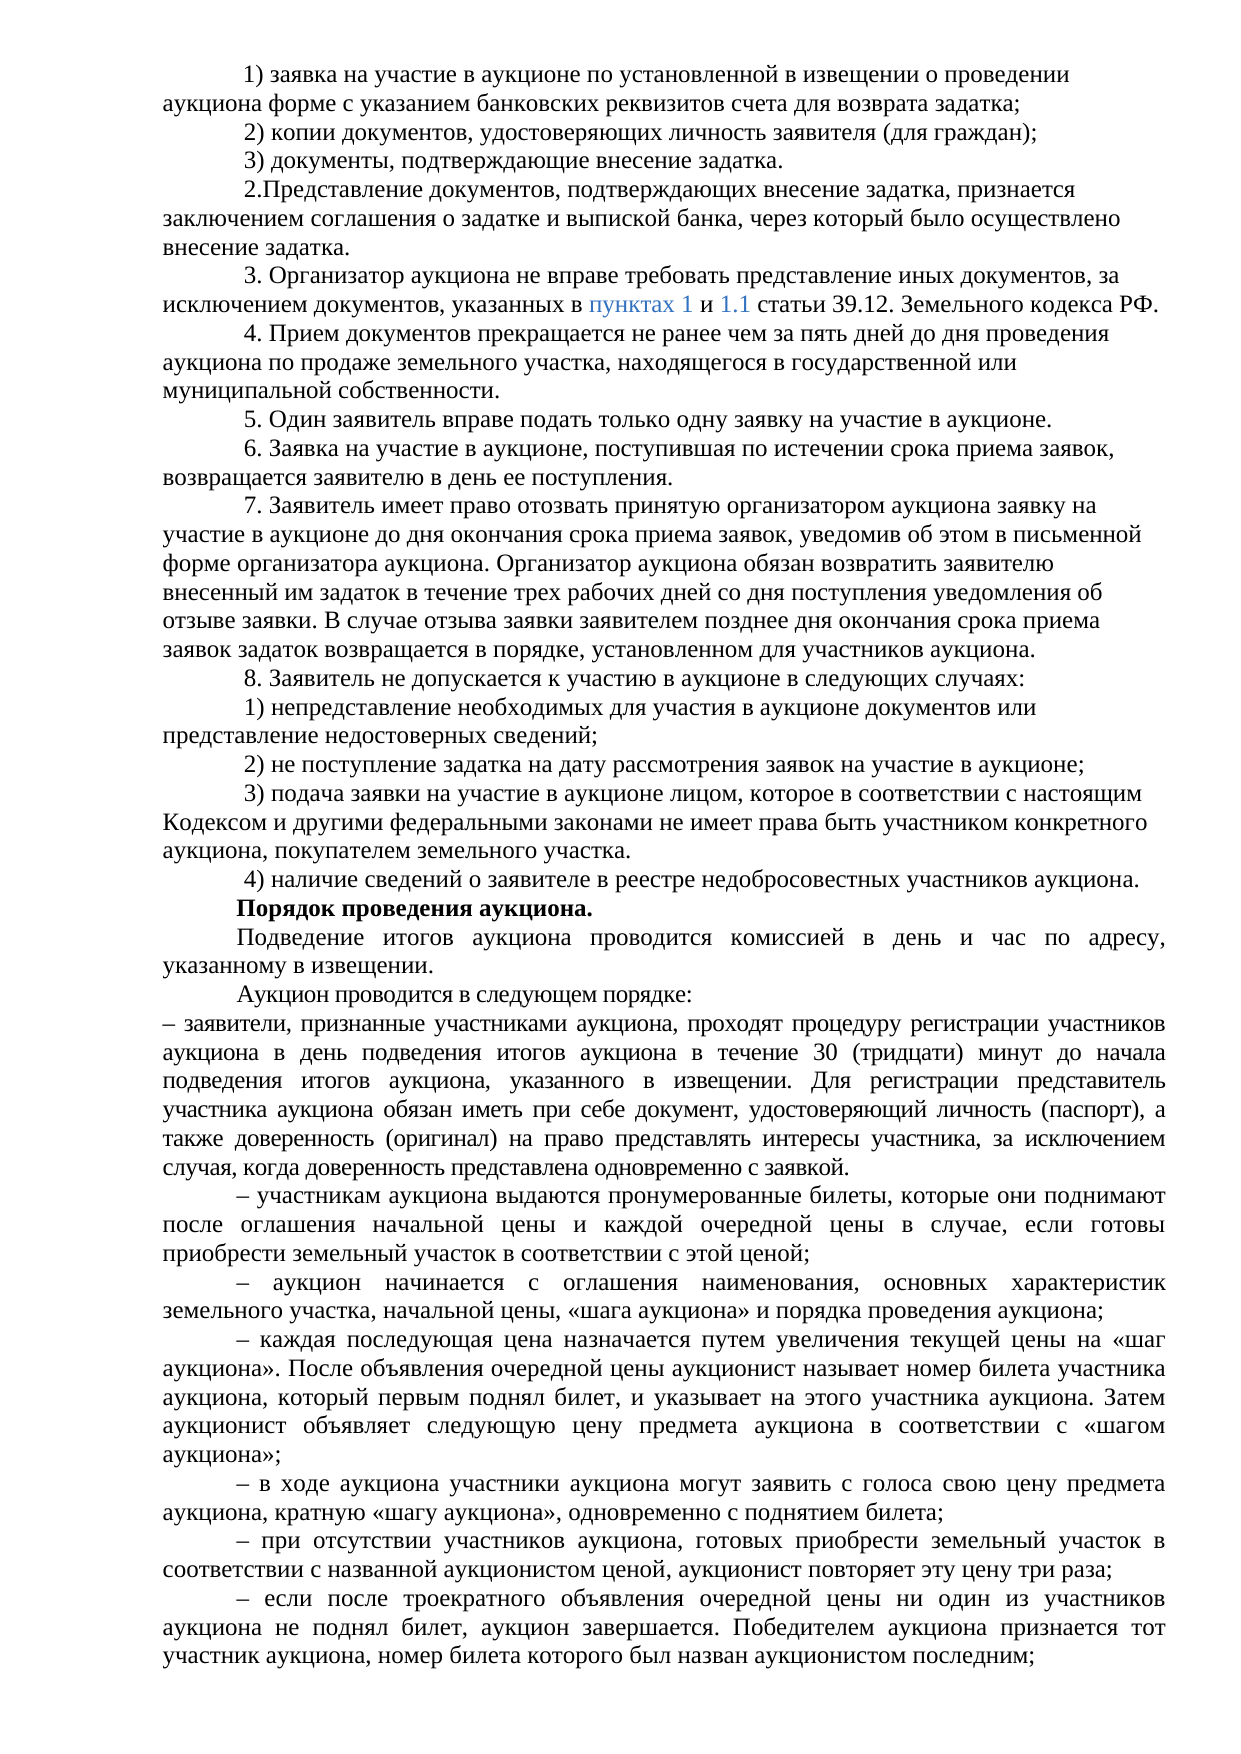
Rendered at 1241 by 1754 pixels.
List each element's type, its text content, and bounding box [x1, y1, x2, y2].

text 3) подача заявки на участие в аукционе лицом, которое в соответствии с настоящим Кодексом и другими федеральными законами не имеет права быть участником конкретного аукциона, покупателем земельного участка. [162, 778, 1167, 864]
text – при отсутствии участников аукциона, готовых приобрести земельный участок в соответствии с названной аукционистом ценой, аукционист повторяет эту цену три раза; [162, 1525, 1167, 1583]
text 1) заявка на участие в аукционе по установленной в извещении о проведении аукциона форме с указанием банковских реквизитов счета для возврата задатка; [162, 59, 1167, 117]
text Подведение итогов аукциона проводится комиссией в день и час по адресу, указанному в извещении. [162, 922, 1167, 979]
text 6. Заявка на участие в аукционе, поступившая по истечении срока приема заявок, возвращается заявителю в день ее поступления. [162, 433, 1167, 490]
text Порядок проведения аукциона. [162, 893, 1167, 922]
text – заявители, признанные участниками аукциона, проходят процедуру регистрации участников аукциона в день подведения итогов аукциона в течение 30 (тридцати) минут до начала подведения итогов аукциона, указанного в извещении. Для регистрации представитель участника аукциона обязан иметь при себе документ, удостоверяющий личность (паспорт), а также доверенность (оригинал) на право представлять интересы участника, за исключением случая, когда доверенность представлена одновременно с заявкой. [162, 1008, 1167, 1180]
text 2) не поступление задатка на дату рассмотрения заявок на участие в аукционе; [162, 749, 1167, 778]
text 1) непредставление необходимых для участия в аукционе документов или представление недостоверных сведений; [162, 692, 1167, 749]
text – в ходе аукциона участники аукциона могут заявить с голоса свою цену предмета аукциона, кратную «шагу аукциона», одновременно с поднятием билета; [162, 1468, 1167, 1525]
text 3. Организатор аукциона не вправе требовать представление иных документов, за исключением документов, указанных в пунктах 1 и 1.1 статьи 39.12. Земельного кодекса РФ. [162, 260, 1167, 318]
text 2.Представление документов, подтверждающих внесение задатка, признается заключением соглашения о задатке и выпиской банка, через который было осуществлено внесение задатка. [162, 174, 1167, 260]
text – аукцион начинается с оглашения наименования, основных характеристик земельного участка, начальной цены, «шага аукциона» и порядка проведения аукциона; [162, 1267, 1167, 1324]
text – каждая последующая цена назначается путем увеличения текущей цены на «шаг аукциона». После объявления очередной цены аукционист называет номер билета участника аукциона, который первым поднял билет, и указывает на этого участника аукциона. Затем аукционист объявляет следующую цену предмета аукциона в соответствии с «шагом аукциона»; [162, 1324, 1167, 1468]
text 4) наличие сведений о заявителе в реестре недобросовестных участников аукциона. [162, 864, 1167, 893]
text 5. Один заявитель вправе подать только одну заявку на участие в аукционе. [162, 404, 1167, 433]
text 4. Прием документов прекращается не ранее чем за пять дней до дня проведения аукциона по продаже земельного участка, находящегося в государственной или муниципальной собственности. [162, 318, 1167, 404]
text – если после троекратного объявления очередной цены ни один из участников аукциона не поднял билет, аукцион завершается. Победителем аукциона признается тот участник аукциона, номер билета которого был назван аукционистом последним; [162, 1583, 1167, 1669]
text – участникам аукциона выдаются пронумерованные билеты, которые они поднимают после оглашения начальной цены и каждой очередной цены в случае, если готовы приобрести земельный участок в соответствии с этой ценой; [162, 1180, 1167, 1267]
text 2) копии документов, удостоверяющих личность заявителя (для граждан); [162, 117, 1167, 145]
text 7. Заявитель имеет право отозвать принятую организатором аукциона заявку на участие в аукционе до дня окончания срока приема заявок, уведомив об этом в письменной форме организатора аукциона. Организатор аукциона обязан возвратить заявителю внесенный им задаток в течение трех рабочих дней со дня поступления уведомления об отзыве заявки. В случае отзыва заявки заявителем позднее дня окончания срока приема заявок задаток возвращается в порядке, установленном для участников аукциона. [162, 490, 1167, 663]
text 8. Заявитель не допускается к участию в аукционе в следующих случаях: [162, 663, 1167, 692]
text Аукцион проводится в следующем порядке: [162, 979, 1167, 1008]
text 3) документы, подтверждающие внесение задатка. [162, 145, 1167, 174]
